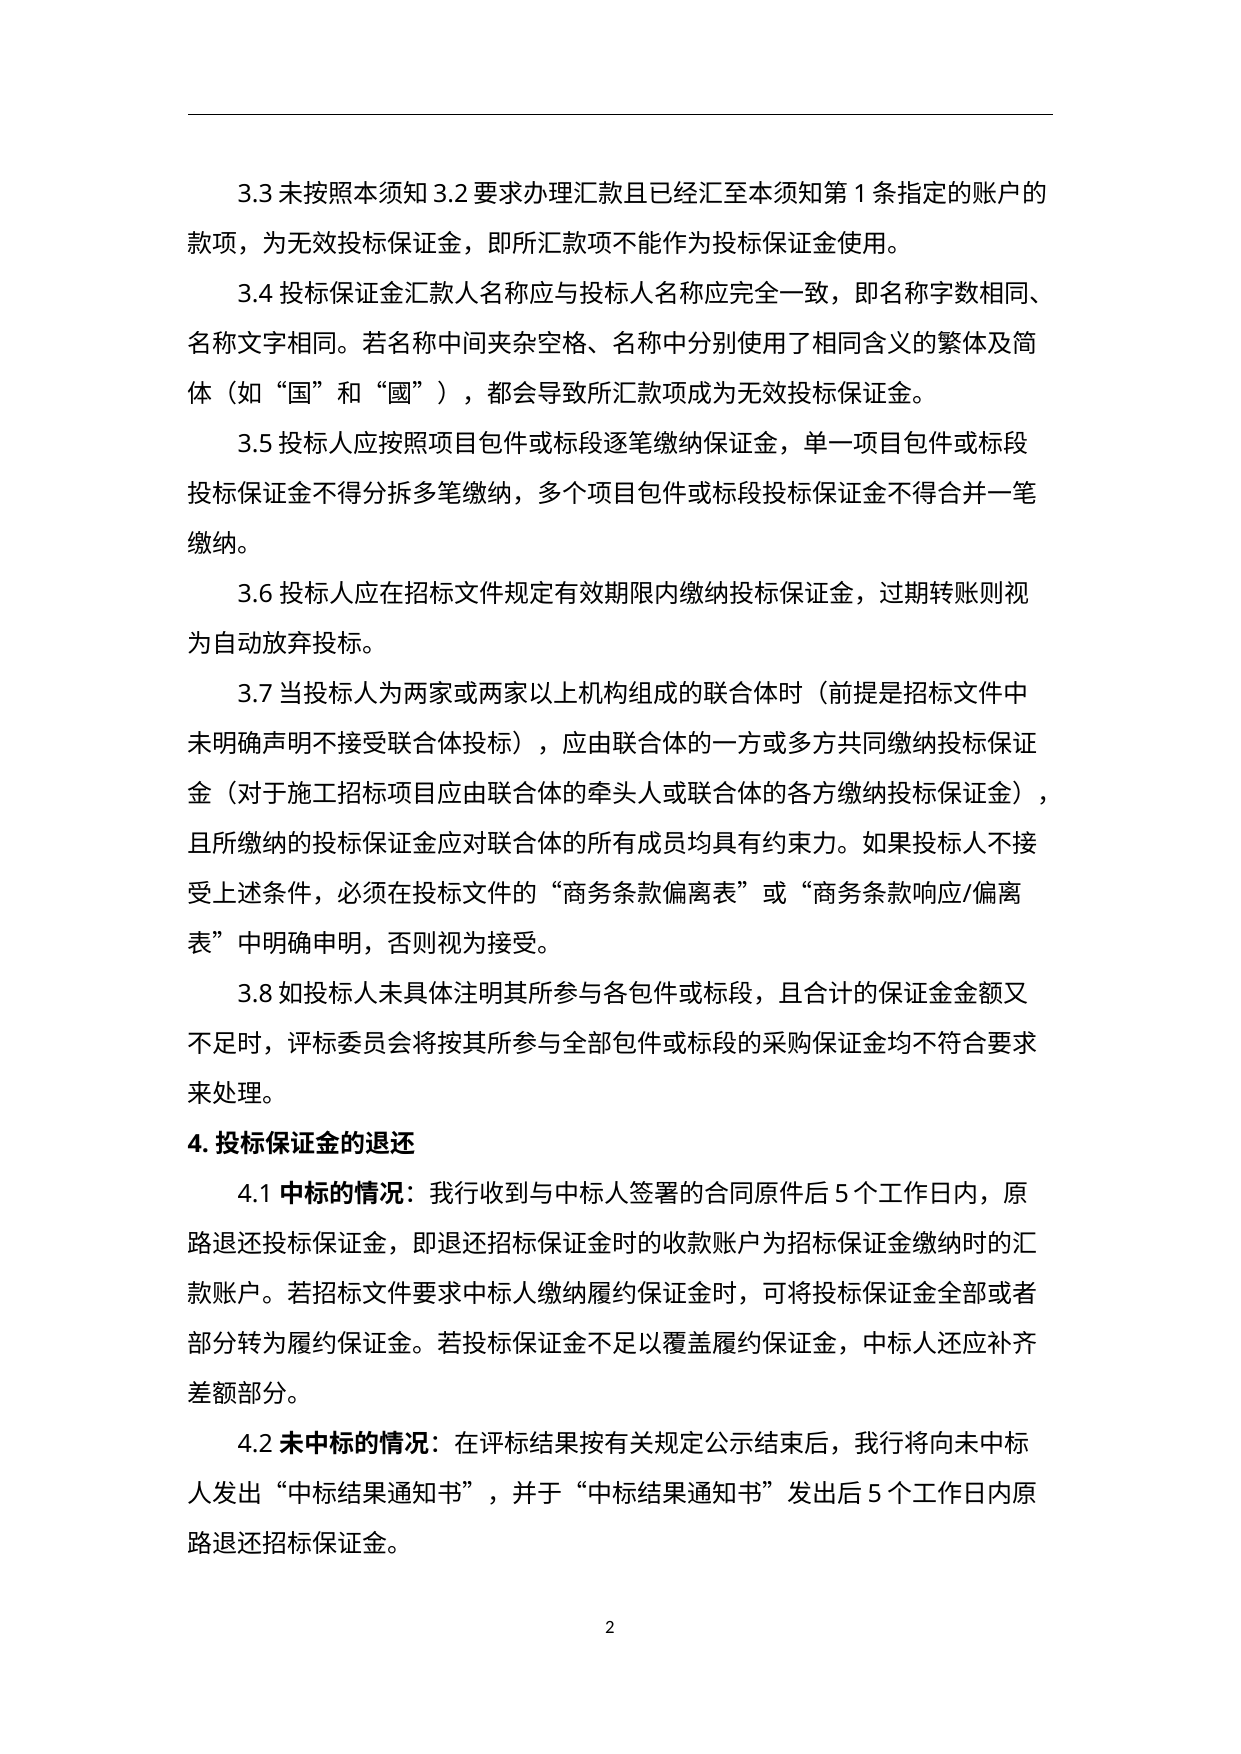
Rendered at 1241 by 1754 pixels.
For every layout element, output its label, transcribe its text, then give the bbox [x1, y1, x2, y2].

text 3.8如投标人未具体注明其所参与各包件或标段，且合计的保证金金额又不足时，评标委员会将按其所参与全部包件或标段的采购保证金均不符合要求来处理。 [187, 962, 1053, 1112]
text 3.5投标人应按照项目包件或标段逐笔缴纳保证金，单一项目包件或标段投标保证金不得分拆多笔缴纳，多个项目包件或标段投标保证金不得合并一笔缴纳。 [187, 412, 1053, 562]
text 4.2 未中标的情况：在评标结果按有关规定公示结束后，我行将向未中标人发出“中标结果通知书”，并于“中标结果通知书”发出后5个工作日内原路退还招标保证金。 [187, 1412, 1053, 1562]
text 3.3未按照本须知3.2要求办理汇款且已经汇至本须知第1条指定的账户的款项，为无效投标保证金，即所汇款项不能作为投标保证金使用。 [187, 162, 1053, 262]
text 3.6 投标人应在招标文件规定有效期限内缴纳投标保证金，过期转账则视为自动放弃投标。 [187, 562, 1053, 662]
text 3.4 投标保证金汇款人名称应与投标人名称应完全一致，即名称字数相同、名称文字相同。若名称中间夹杂空格、名称中分别使用了相同含义的繁体及简体（如“国”和“國”），都会导致所汇款项成为无效投标保证金。 [187, 262, 1053, 412]
text 4.1 中标的情况：我行收到与中标人签署的合同原件后5个工作日内，原路退还投标保证金，即退还招标保证金时的收款账户为招标保证金缴纳时的汇款账户。若招标文件要求中标人缴纳履约保证金时，可将投标保证金全部或者部分转为履约保证金。若投标保证金不足以覆盖履约保证金，中标人还应补齐差额部分。 [187, 1162, 1053, 1412]
text 3.7当投标人为两家或两家以上机构组成的联合体时（前提是招标文件中未明确声明不接受联合体投标），应由联合体的一方或多方共同缴纳投标保证金（对于施工招标项目应由联合体的牵头人或联合体的各方缴纳投标保证金），且所缴纳的投标保证金应对联合体的所有成员均具有约束力。如果投标人不接受上述条件，必须在投标文件的“商务条款偏离表”或“商务条款响应/偏离表”中明确申明，否则视为接受。 [187, 662, 1053, 962]
text 4. 投标保证金的退还 [187, 1112, 1053, 1162]
